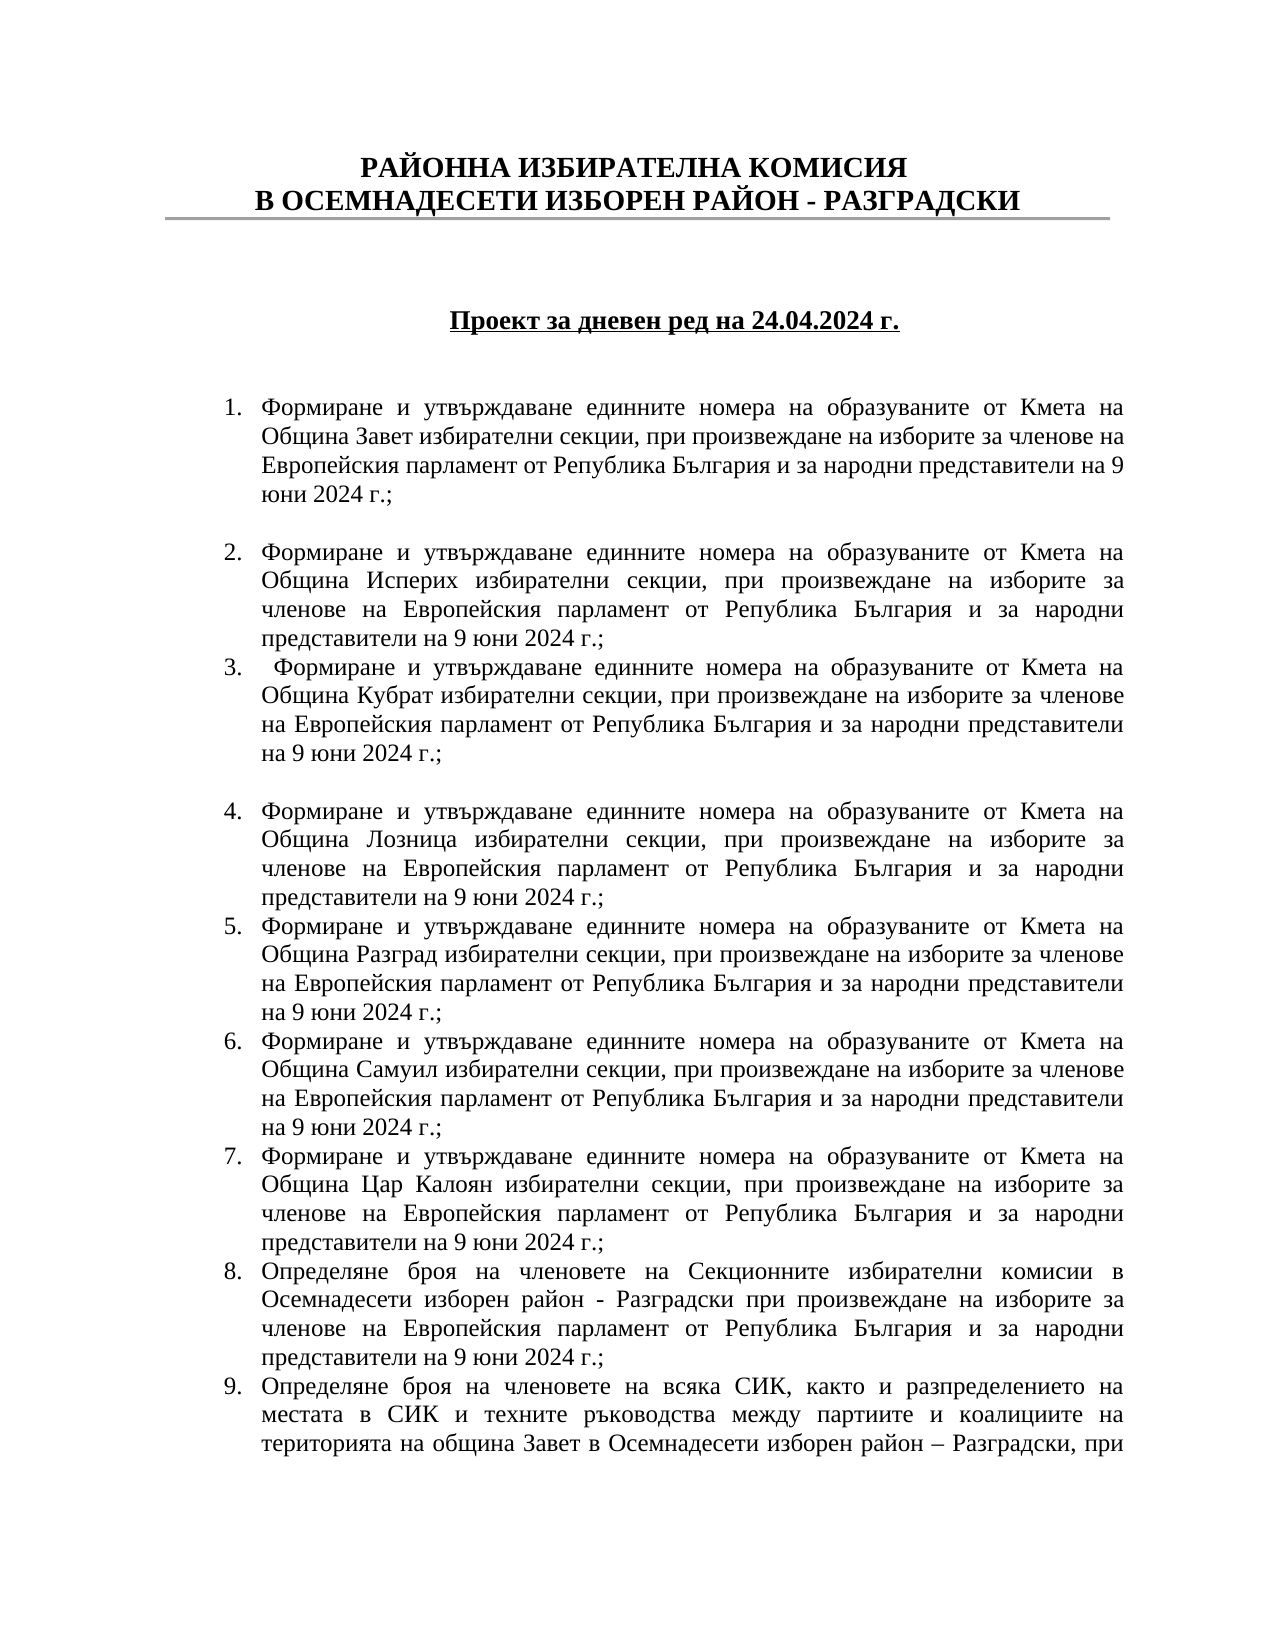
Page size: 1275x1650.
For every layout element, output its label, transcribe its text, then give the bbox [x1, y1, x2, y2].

list Формиране и утвърждаване единните номера на образуваните от Кмета на Община Завет избирателни секции, при произвеждане на изборите за членове на Европейския парламент от Република България и за народни представители на 9 юни 2024 г.; [224, 392, 1125, 507]
list Формиране и утвърждаване единните номера на образуваните от Кмета на Община Разград избирателни секции, при произвеждане на изборите за членове на Европейския парламент от Република България и за народни представители на 9 юни 2024 г.; [224, 969, 1125, 1084]
text Проект за дневен ред на 24.04.2024 г. [150, 304, 1125, 335]
list Формиране и утвърждаване единните номера на образуваните от Кмета на Община Исперих избирателни секции, при произвеждане на изборите за членове на Европейския парламент от Република България и за народни представители на 9 юни 2024 г.; [224, 537, 1125, 652]
title РАЙОННА ИЗБИРАТЕЛНА КОМИСИЯ В ОСЕМНАДЕСЕТИ ИЗБОРЕН РАЙОН - РАЗГРАДСКИ [150, 150, 1125, 246]
list Формиране и утвърждаване единните номера на образуваните от Кмета на Община Кубрат избирателни секции, при произвеждане на изборите за членове на Европейския парламент от Република България и за народни представители на 9 юни 2024 г.; [224, 681, 1125, 796]
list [224, 1402, 1125, 1459]
list Формиране и утвърждаване единните номера на образуваните от Кмета на Община Лозница избирателни секции, при произвеждане на изборите за членове на Европейския парламент от Република България и за народни представители на 9 юни 2024 г.; [224, 825, 1125, 940]
list Формиране и утвърждаване единните номера на образуваните от Кмета на Община Цар Калоян избирателни секции, при произвеждане на изборите за членове на Европейския парламент от Република България и за народни представители на 9 юни 2024 г.; [224, 1257, 1125, 1372]
list Формиране и утвърждаване единните номера на образуваните от Кмета на Община Самуил избирателни секции, при произвеждане на изборите за членове на Европейския парламент от Република България и за народни представители на 9 юни 2024 г.; [224, 1113, 1125, 1228]
